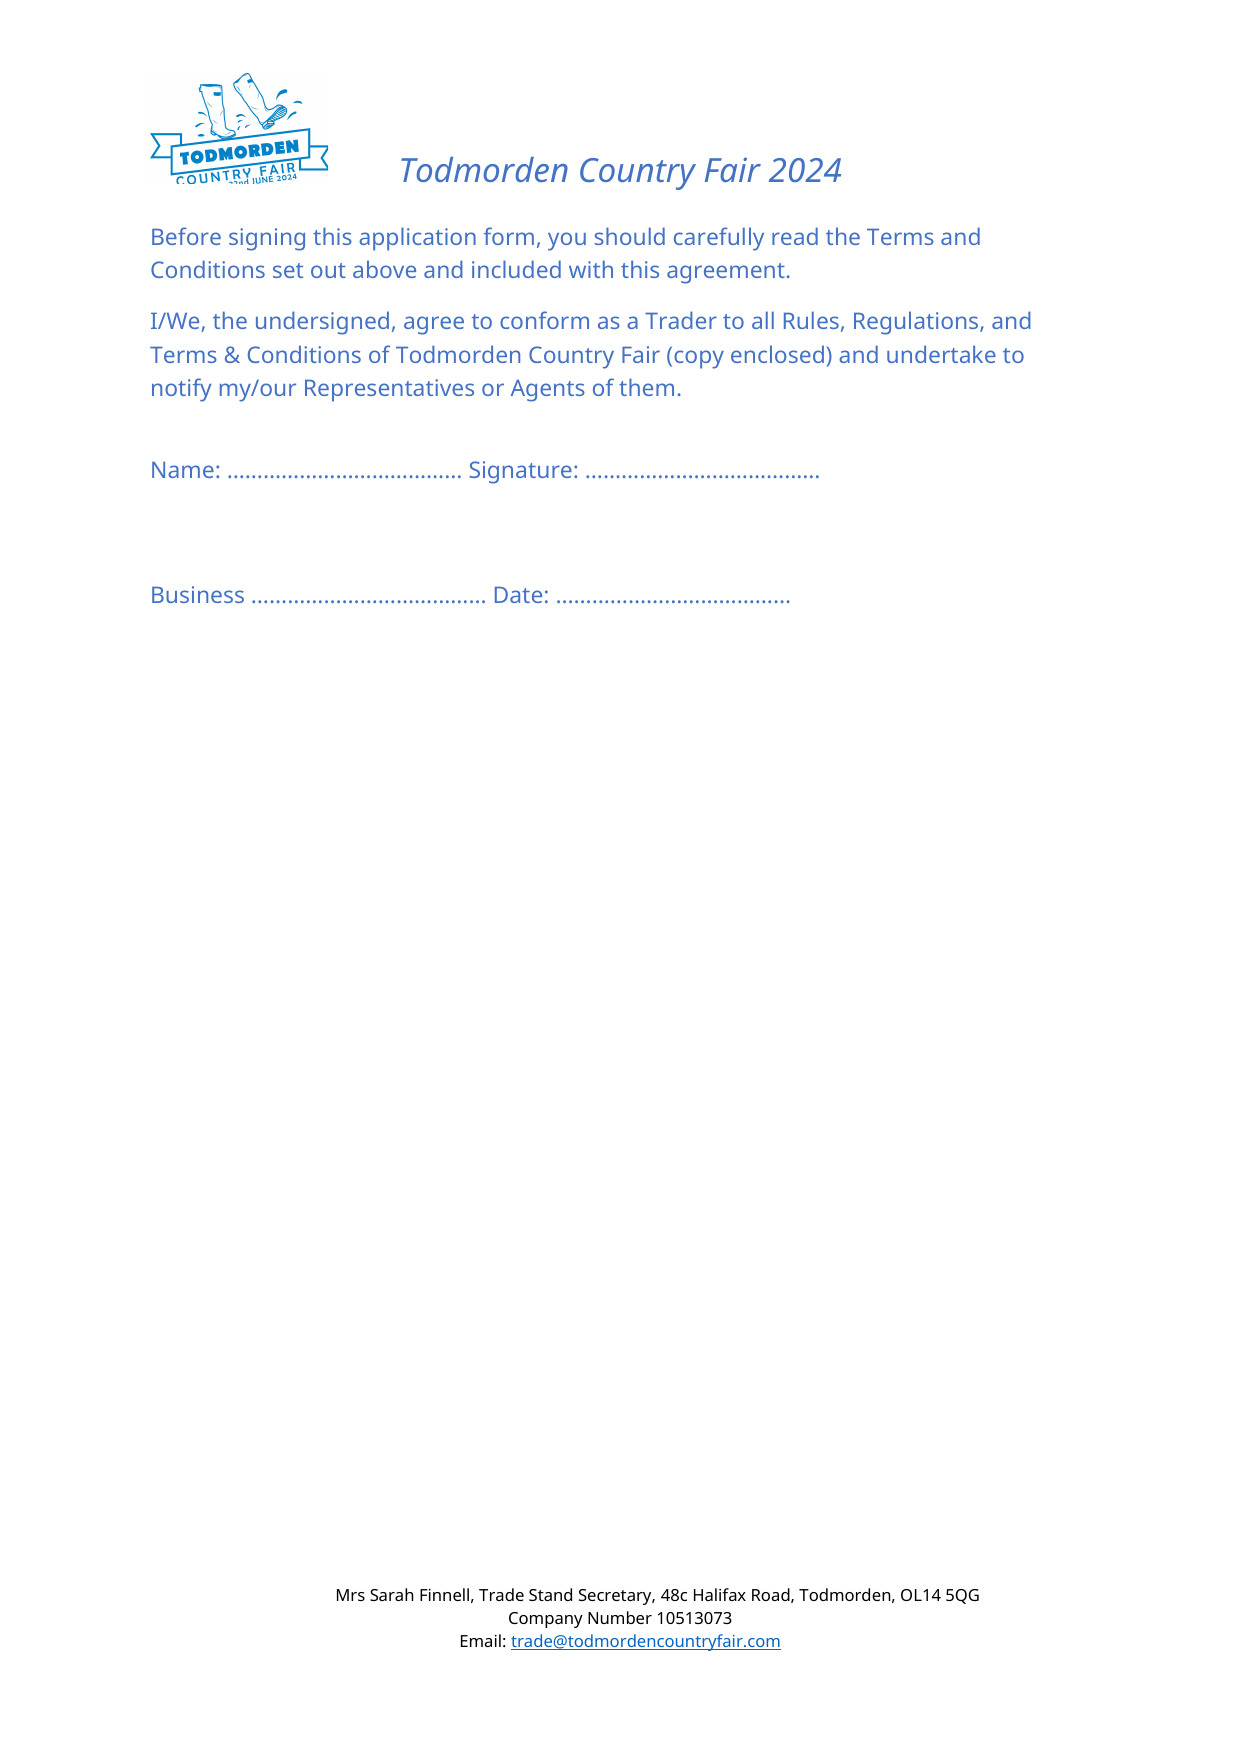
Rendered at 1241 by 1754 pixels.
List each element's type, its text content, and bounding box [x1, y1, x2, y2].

text Before signing this application form, you should carefully read the Terms and Conditions set out above and included with this agreement. [150, 221, 1090, 286]
text Business ………………………………… Date: ………………………………… [150, 579, 1090, 610]
picture [150, 73, 329, 184]
text I/We, the undersigned, agree to conform as a Trader to all Rules, Regulations, and Terms & Conditions of Todmorden Country Fair (copy enclosed) and undertake to notify my/our Representatives or Agents of them. [150, 305, 1090, 404]
text Name: ………………………………… Signature: ………………………………… [150, 454, 1090, 485]
